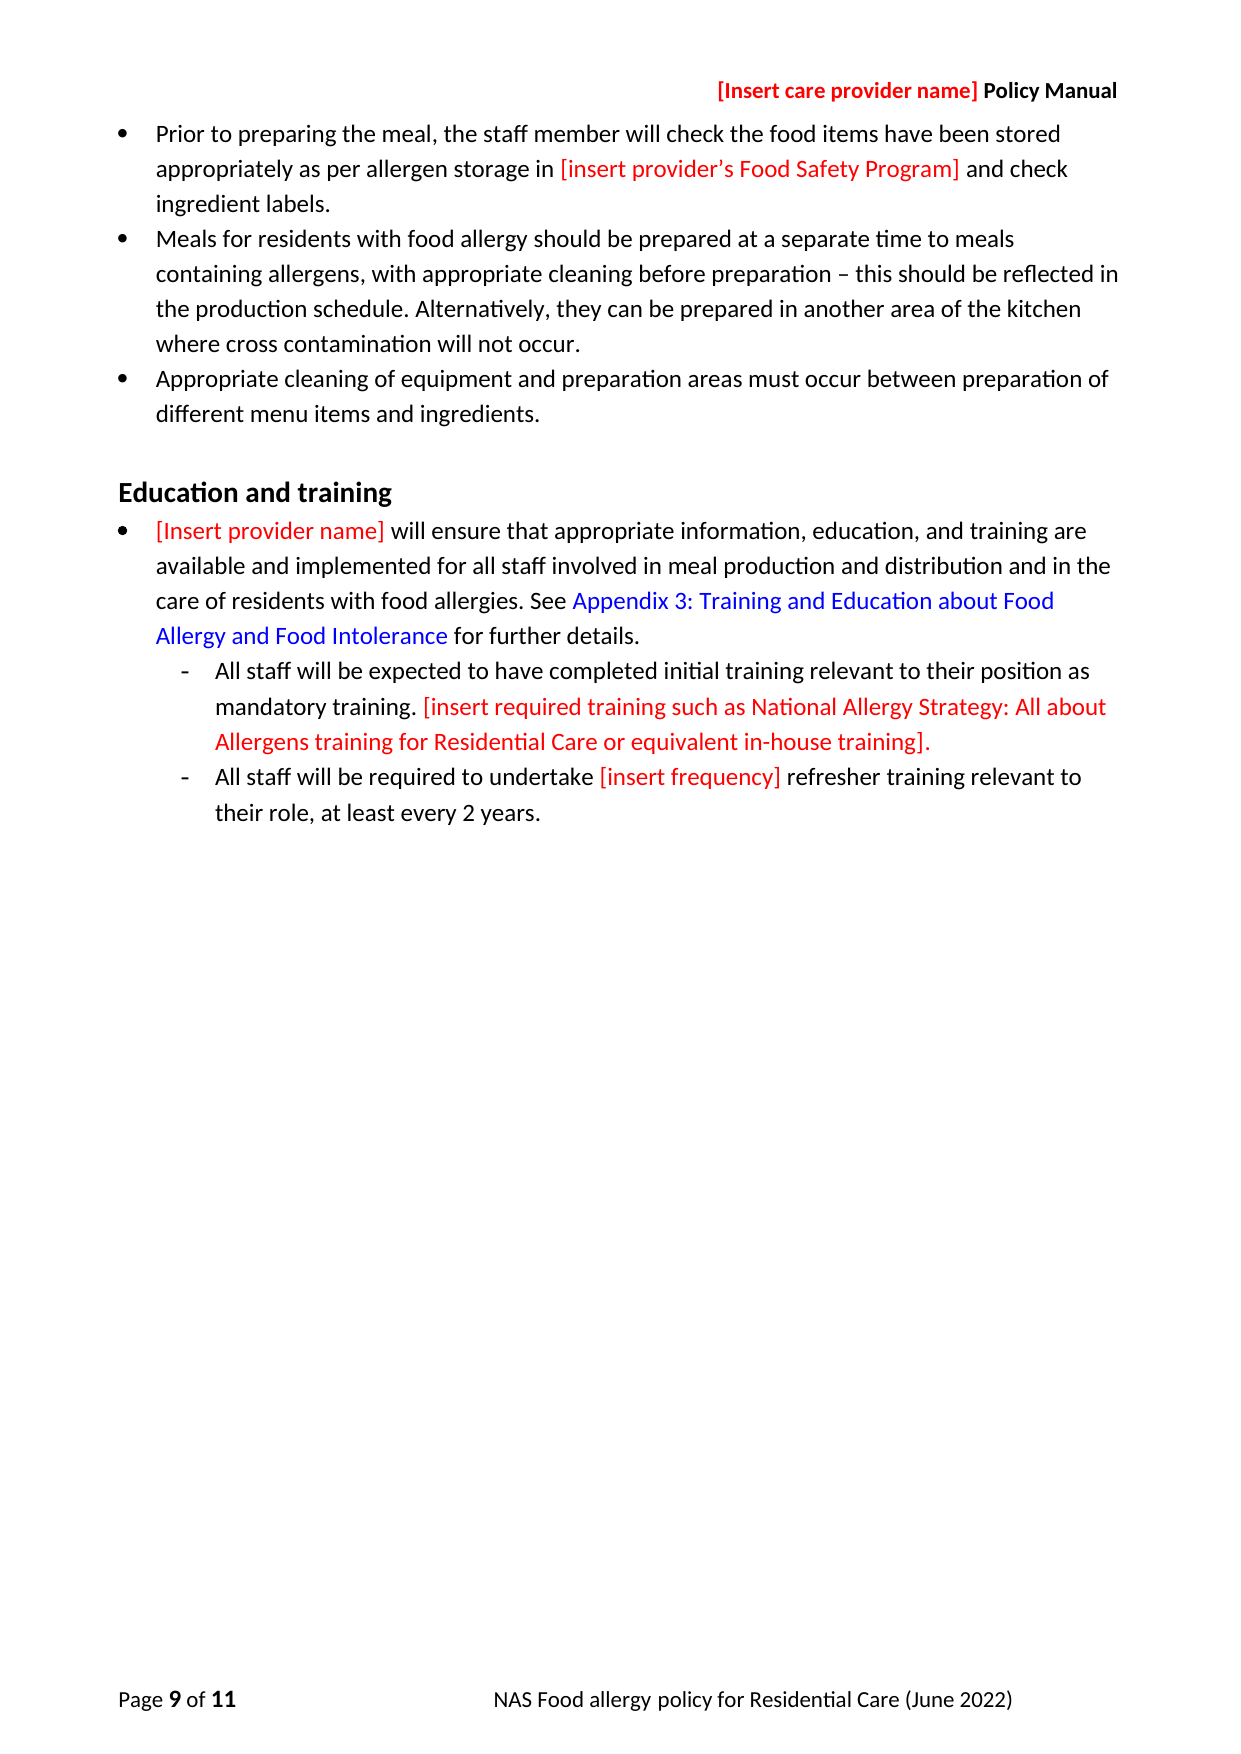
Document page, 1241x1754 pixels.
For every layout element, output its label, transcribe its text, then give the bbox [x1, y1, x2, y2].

list [Insert provider name] will ensure that appropriate information, education, and training are available and implemented for all staff involved in meal production and distribution and in the care of residents with food allergies. See Appendix 3: Training and Education about Food Allergy and Food Intolerance for further details. [118, 515, 1122, 651]
list Appropriate cleaning of equipment and preparation areas must occur between preparation of different menu items and ingredients. [118, 363, 1122, 429]
text Education and training [118, 474, 1122, 510]
list All staff will be expected to have completed initial training relevant to their position as mandatory training. [insert required training such as National Allergy Strategy: All about Allergens training for Residential Care or equivalent in-house training]. [177, 655, 1122, 757]
list Meals for residents with food allergy should be prepared at a separate time to meals containing allergens, with appropriate cleaning before preparation – this should be reflected in the production schedule. Alternatively, they can be prepared in another area of the kitchen where cross contamination will not occur. [118, 223, 1122, 359]
list All staff will be required to undertake [insert frequency] refresher training relevant to their role, at least every 2 years. [177, 761, 1122, 828]
list Prior to preparing the meal, the staff member will check the food items have been stored appropriately as per allergen storage in [insert provider’s Food Safety Program] and check ingredient labels. [118, 118, 1122, 219]
